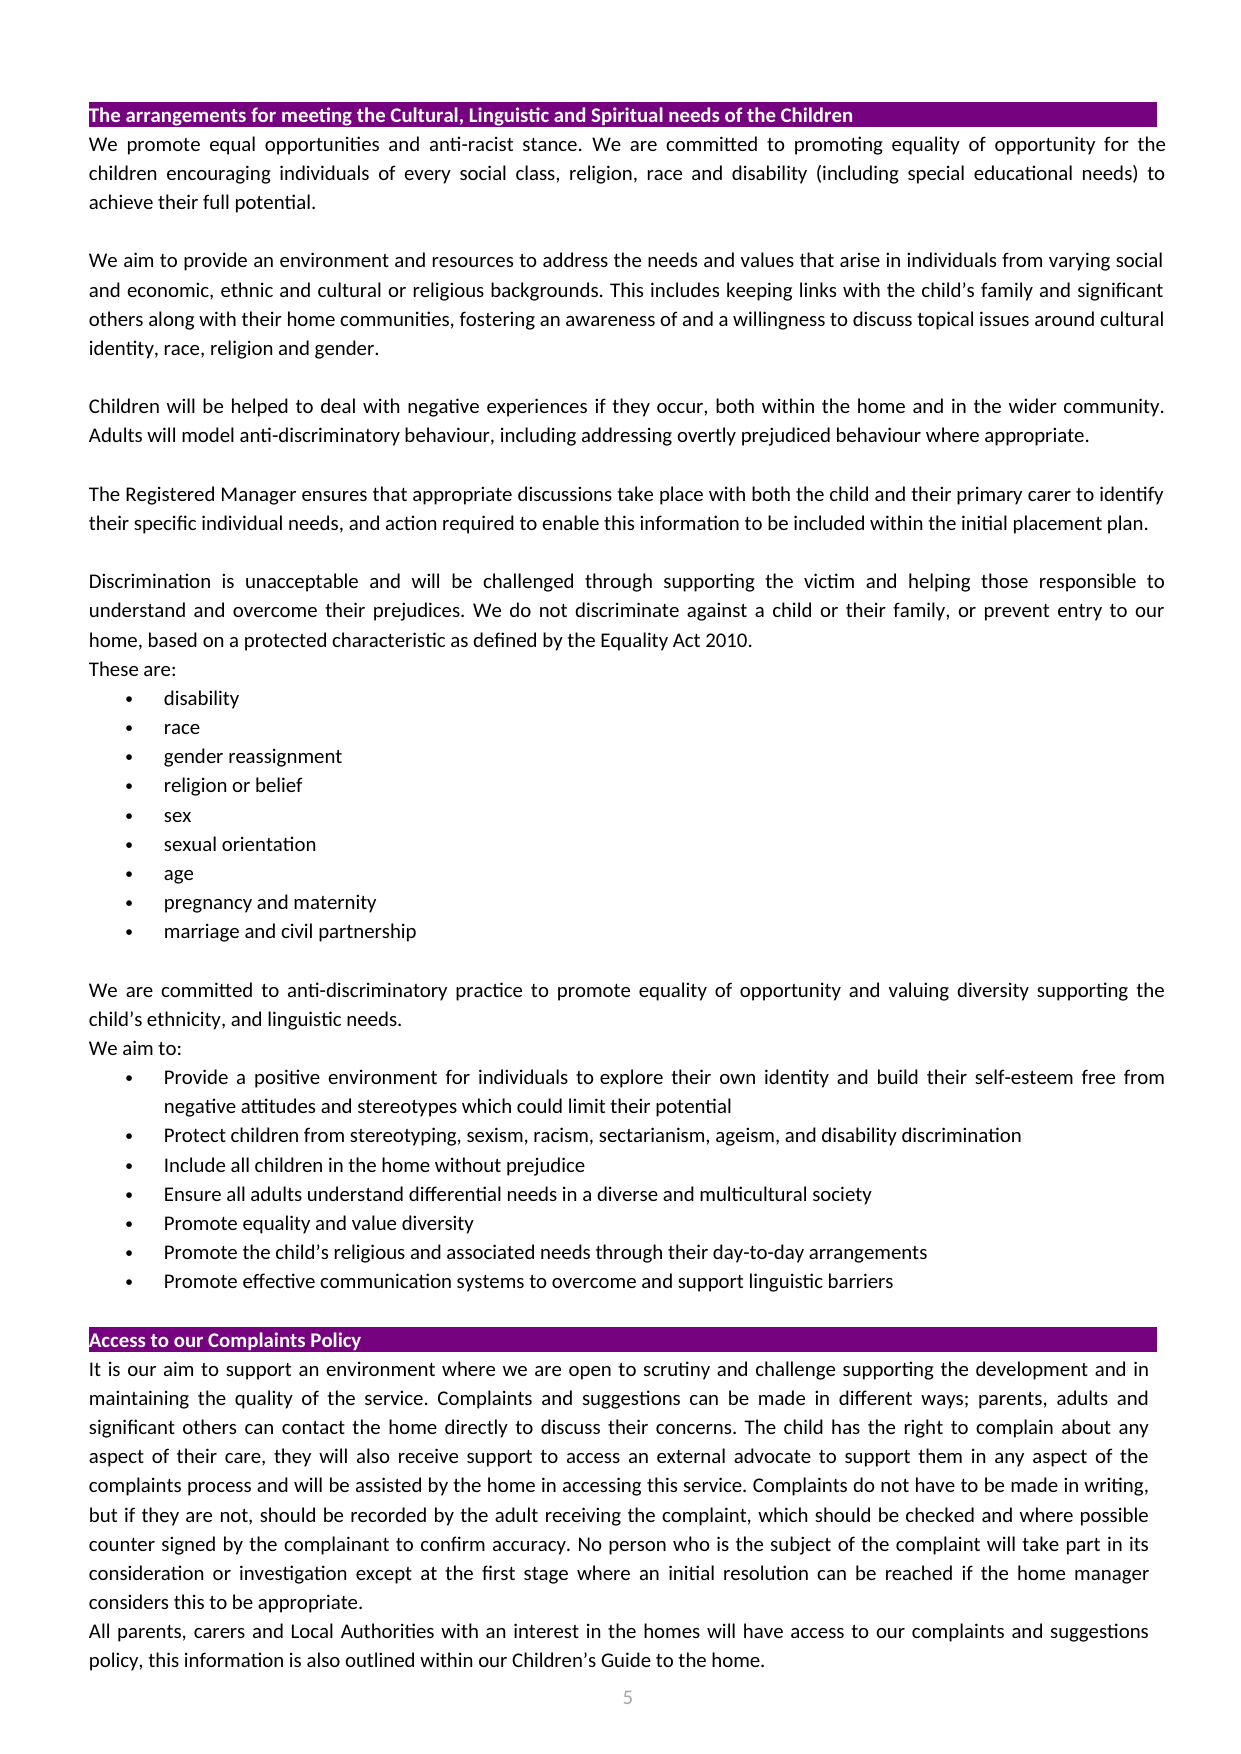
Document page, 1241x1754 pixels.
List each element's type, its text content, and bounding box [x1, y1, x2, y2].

list race [126, 714, 1167, 740]
text The arrangements for meeting the Cultural, Linguistic and Spiritual needs of the Children [89, 102, 1157, 127]
text These are: [89, 656, 1167, 681]
list sex [126, 802, 1167, 827]
list pregnancy and maternity [126, 889, 1167, 915]
list Include all children in the home without prejudice [126, 1152, 1167, 1177]
text We aim to: [89, 1035, 1167, 1061]
list Protect children from stereotyping, sexism, racism, sectarianism, ageism, and disability discrimination [126, 1123, 1167, 1148]
list religion or belief [126, 773, 1167, 798]
list marriage and civil partnership [126, 918, 1167, 944]
list gender reassignment [126, 743, 1167, 769]
list Provide a positive environment for individuals to explore their own identity and build their self-esteem free from negative attitudes and stereotypes which could limit their potential [126, 1064, 1167, 1119]
text The Registered Manager ensures that appropriate discussions take place with both the child and their primary carer to identify their specific individual needs, and action required to enable this information to be included within the initial placement plan. [89, 481, 1167, 536]
text Discrimination is unacceptable and will be challenged through supporting the victim and helping those responsible to understand and overcome their prejudices. We do not discriminate against a child or their family, or prevent entry to our home, based on a protected characteristic as defined by the Equality Act 2010. [89, 568, 1167, 652]
text Children will be helped to deal with negative experiences if they occur, both within the home and in the wider community. Adults will model anti-discriminatory behaviour, including addressing overtly prejudiced behaviour where appropriate. [89, 393, 1167, 448]
text It is our aim to support an environment where we are open to scrutiny and challenge supporting the development and in maintaining the quality of the service. Complaints and suggestions can be made in different ways; parents, adults and significant others can contact the home directly to discuss their concerns. The child has the right to complain about any aspect of their care, they will also receive support to access an external advocate to support them in any aspect of the complaints process and will be assisted by the home in accessing this service. Complaints do not have to be made in writing, but if they are not, should be recorded by the adult receiving the complaint, which should be checked and where possible counter signed by the complainant to confirm accuracy. No person who is the subject of the complaint will take part in its consideration or investigation except at the first stage where an initial resolution can be reached if the home manager considers this to be appropriate. [89, 1356, 1152, 1615]
text We promote equal opportunities and anti-racist stance. We are committed to promoting equality of opportunity for the children encouraging individuals of every social class, religion, race and disability (including special educational needs) to achieve their full potential. [89, 131, 1167, 215]
list disability [126, 685, 1167, 711]
list age [126, 860, 1167, 886]
text All parents, carers and Local Authorities with an interest in the homes will have access to our complaints and suggestions policy, this information is also outlined within our Children’s Guide to the home. [89, 1618, 1152, 1673]
list Ensure all adults understand differential needs in a diverse and multicultural society [126, 1181, 1167, 1206]
list Promote effective communication systems to overcome and support linguistic barriers [126, 1268, 1167, 1294]
list Promote equality and value diversity [126, 1210, 1167, 1236]
text We are committed to anti-discriminatory practice to promote equality of opportunity and valuing diversity supporting the child’s ethnicity, and linguistic needs. [89, 977, 1167, 1031]
list Promote the child’s religious and associated needs through their day-to-day arrangements [126, 1239, 1167, 1265]
list sexual orientation [126, 831, 1167, 856]
text We aim to provide an environment and resources to address the needs and values that arise in individuals from varying social and economic, ethnic and cultural or religious backgrounds. This includes keeping links with the child’s family and significant others along with their home communities, fostering an awareness of and a willingness to discuss topical issues around cultural identity, race, religion and gender. [89, 248, 1167, 361]
text Access to our Complaints Policy [89, 1327, 1157, 1352]
